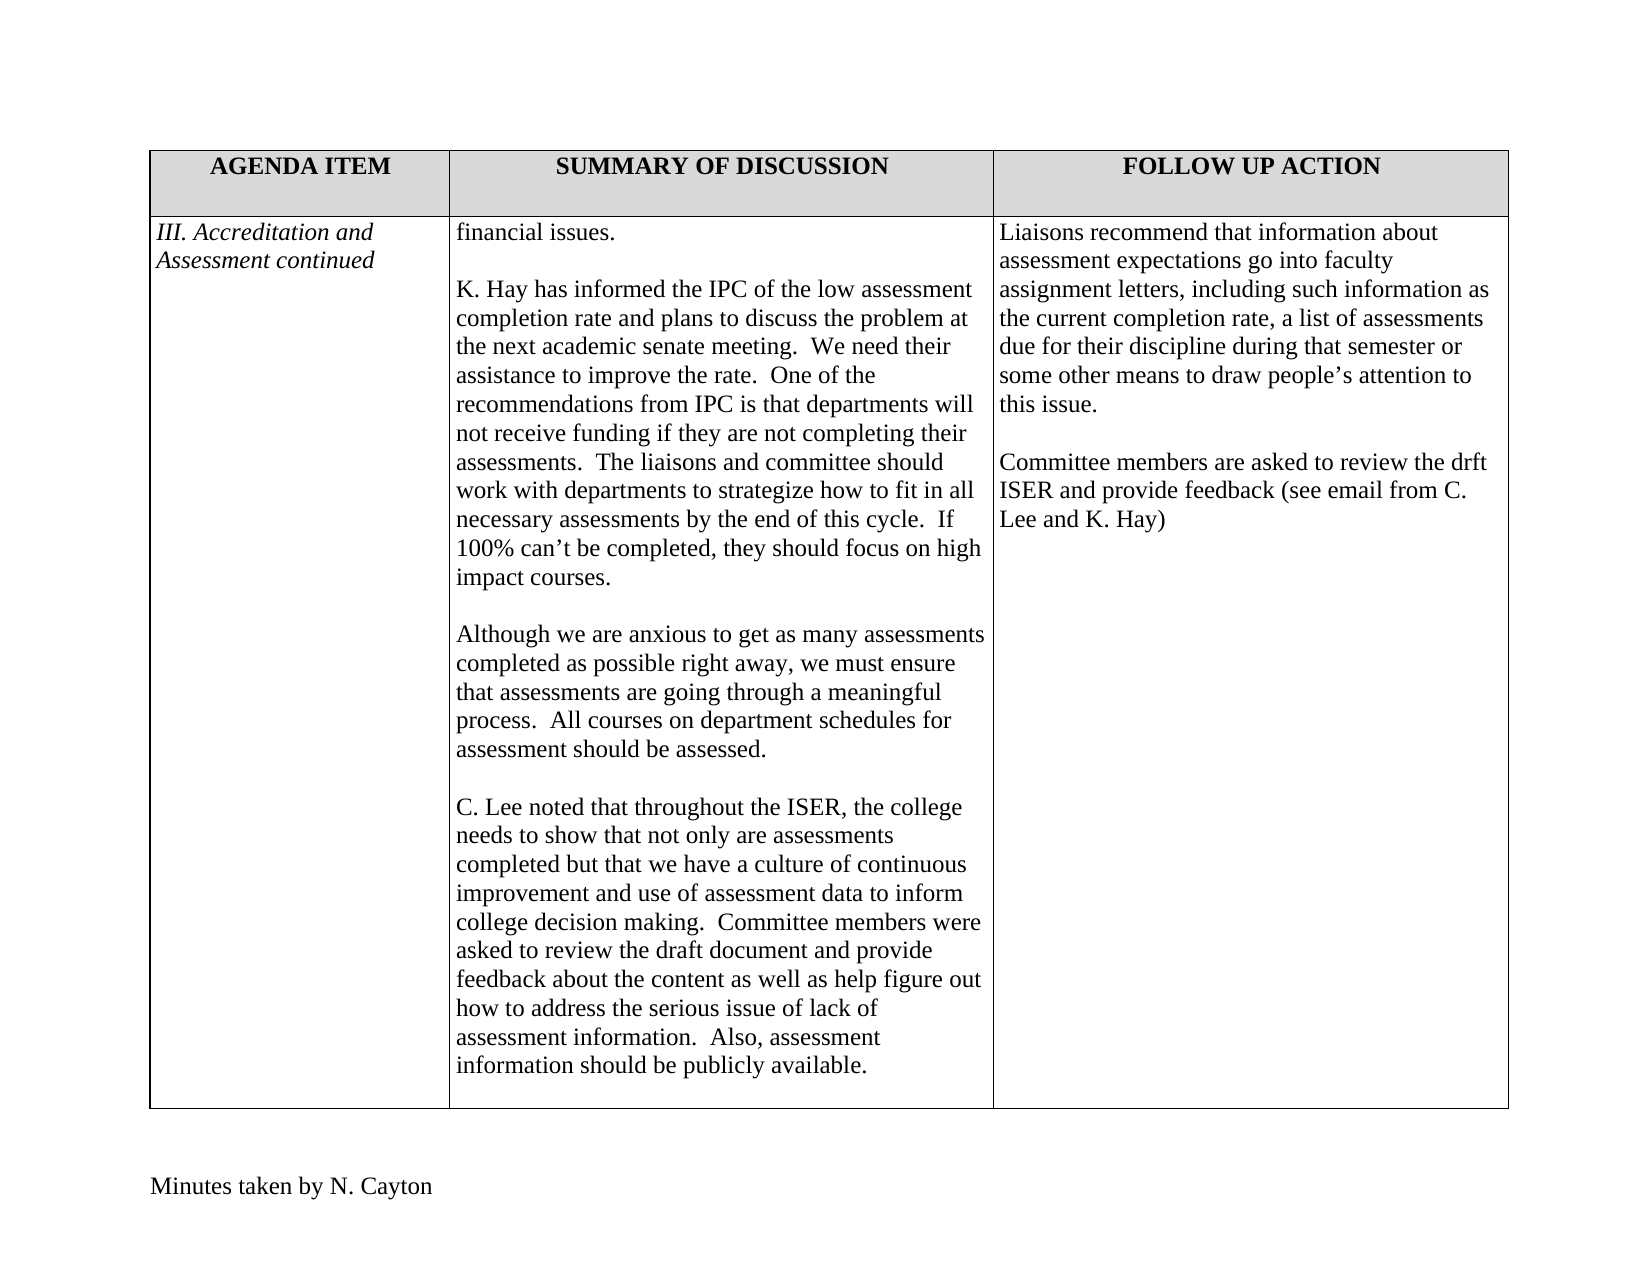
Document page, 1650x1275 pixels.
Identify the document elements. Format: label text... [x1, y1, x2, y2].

table_cell AGENDA ITEM [151, 151, 449, 216]
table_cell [151, 217, 449, 1108]
table_cell FOLLOW UP ACTION [994, 151, 1508, 216]
table_cell Liaisons recommend that information about assessment expectations go into faculty assignment letters, including such information as the current completion rate, a list of assessments due for their discipline during that semester or some other means to draw people’s attention to this issue. Committee members are asked to review the drft ISER and provide feedback (see email from C. Lee and K. Hay) [994, 217, 1508, 1108]
table_cell SUMMARY OF DISCUSSION [450, 151, 993, 216]
table_cell financial issues. K. Hay has informed the IPC of the low assessment completion rate and plans to discuss the problem at the next academic senate meeting. We need their assistance to improve the rate. One of the recommendations from IPC is that departments will not receive funding if they are not completing their assessments. The liaisons and committee should work with departments to strategize how to fit in all necessary assessments by the end of this cycle. If 100% can’t be completed, they should focus on high impact courses. Although we are anxious to get as many assessments completed as possible right away, we must ensure that assessments are going through a meaningful process. All courses on department schedules for assessment should be assessed. C. Lee noted that throughout the ISER, the college needs to show that not only are assessments completed but that we have a culture of continuous improvement and use of assessment data to inform college decision making. Committee members were asked to review the draft document and provide feedback about the content as well as help figure out how to address the serious issue of lack of assessment information. Also, assessment information should be publicly available. [450, 217, 993, 1108]
